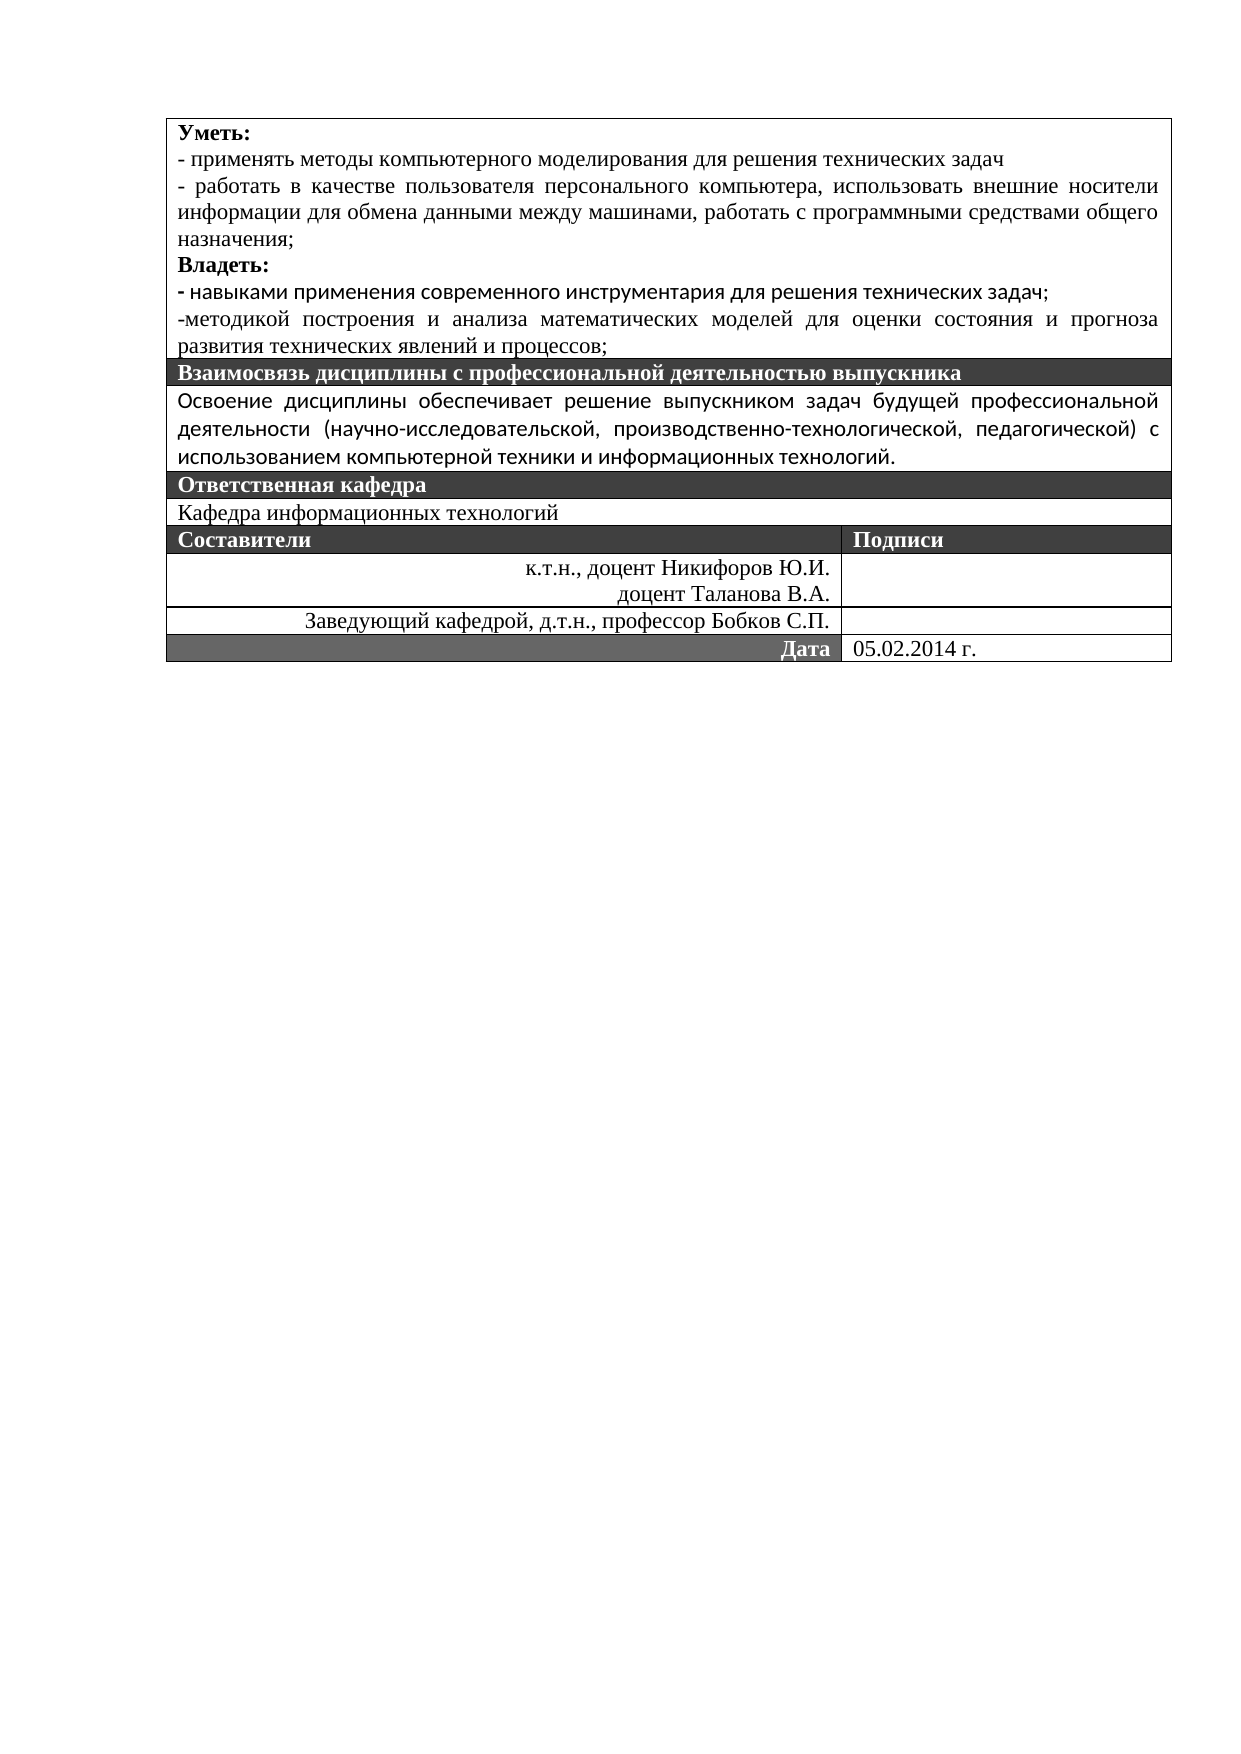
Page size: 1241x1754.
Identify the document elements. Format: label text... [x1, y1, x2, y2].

table_cell [842, 608, 1171, 634]
table_cell [842, 554, 1171, 606]
table_cell Подписи [842, 526, 1171, 553]
table_cell Дата [167, 635, 841, 661]
table_cell Освоение дисциплины обеспечивает решение выпускником задач будущей профессиональной деятельности (научно-исследовательской, производственно-технологической, педагогической) с использованием компьютерной техники и информационных технологий. [167, 386, 1171, 471]
table_cell Ответственная кафедра [167, 472, 1171, 498]
table_cell 05.02.2014 г. [842, 635, 1171, 661]
table_cell Заведующий кафедрой, д.т.н., профессор Бобков С.П. [167, 608, 841, 634]
table_cell Кафедра информационных технологий [167, 499, 1171, 525]
table_cell Составители [167, 526, 841, 553]
table_cell Взаимосвязь дисциплины с профессиональной деятельностью выпускника [167, 359, 1171, 385]
table_cell к.т.н., доцент Никифоров Ю.И. доцент Таланова В.А. [167, 554, 841, 606]
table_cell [167, 119, 1171, 358]
